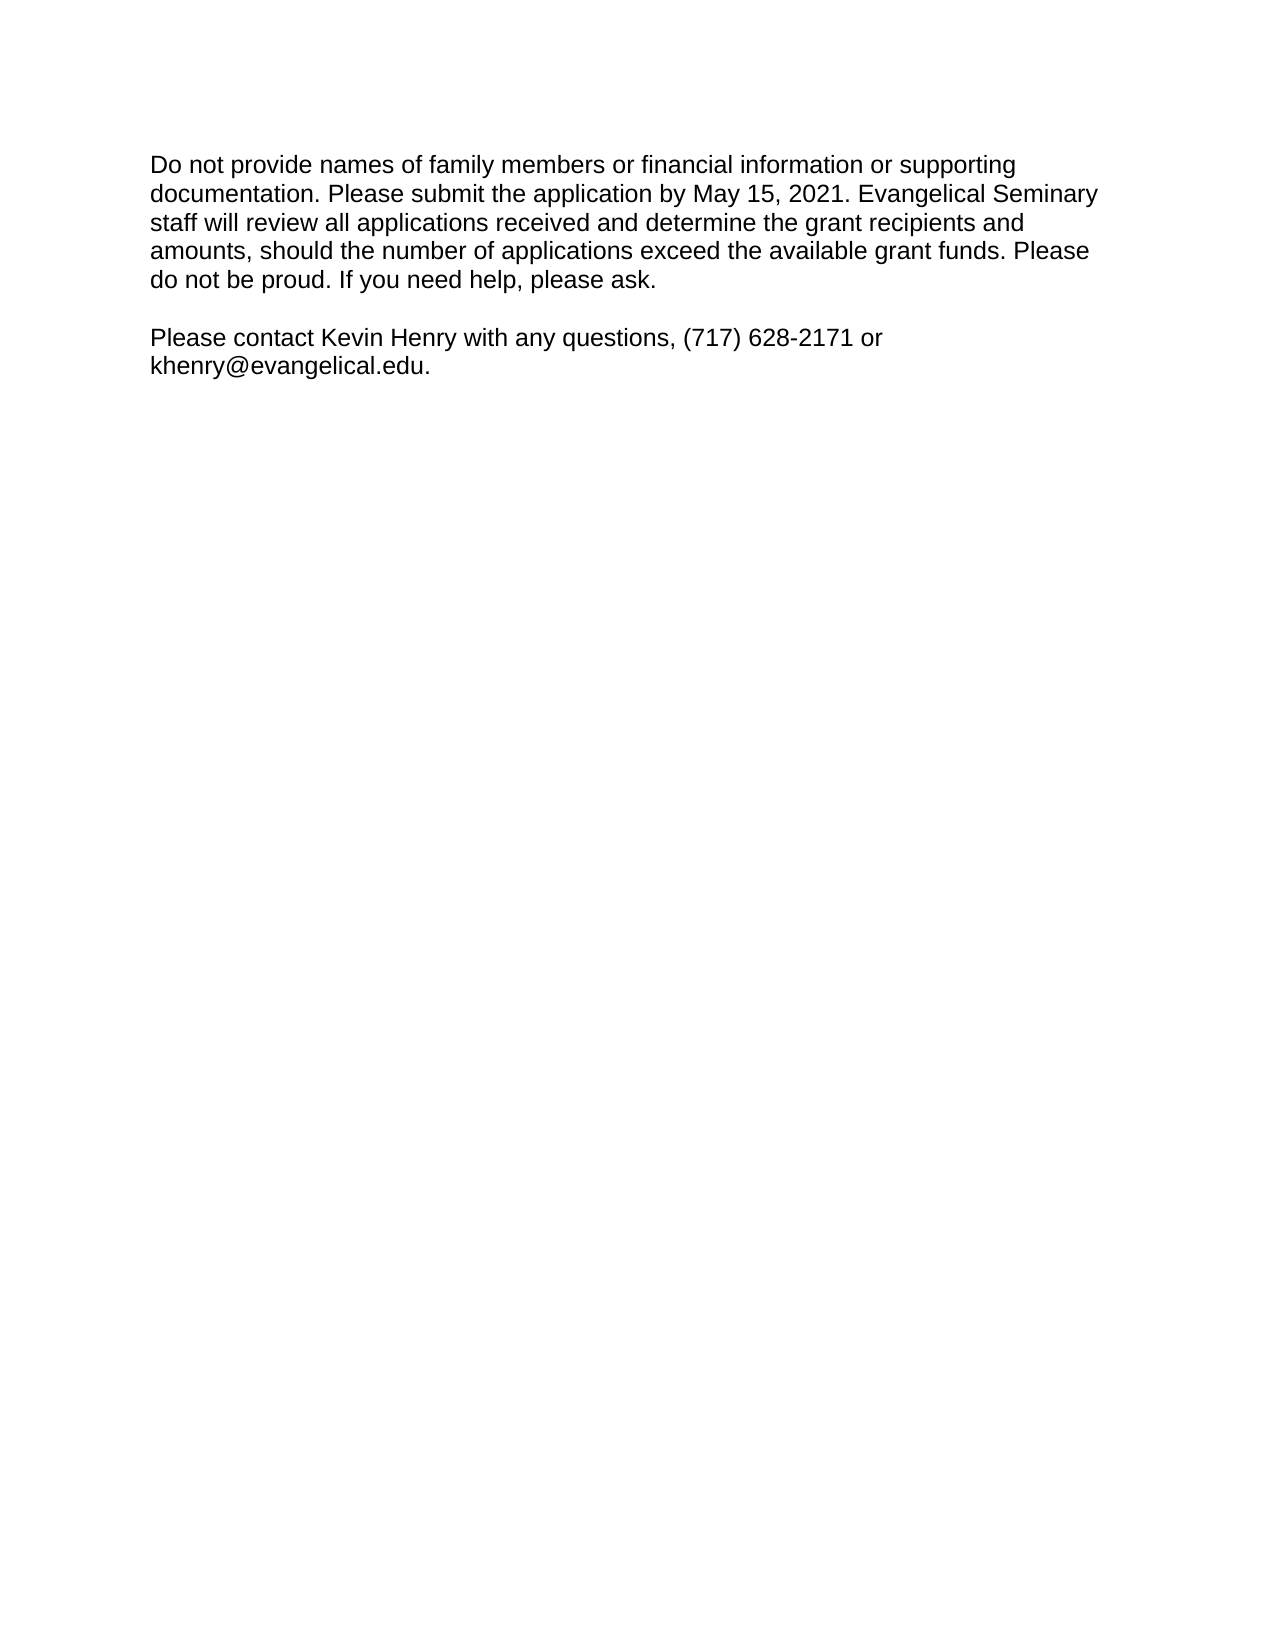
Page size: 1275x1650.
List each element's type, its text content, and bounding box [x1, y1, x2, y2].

text Please contact Kevin Henry with any questions, (717) 628-2171 or khenry@evangelical.edu. [150, 322, 1125, 380]
text Do not provide names of family members or financial information or supporting documentation. Please submit the application by May 15, 2021. Evangelical Seminary staff will review all applications received and determine the grant recipients and amounts, should the number of applications exceed the available grant funds. Please do not be proud. If you need help, please ask. [150, 150, 1125, 294]
